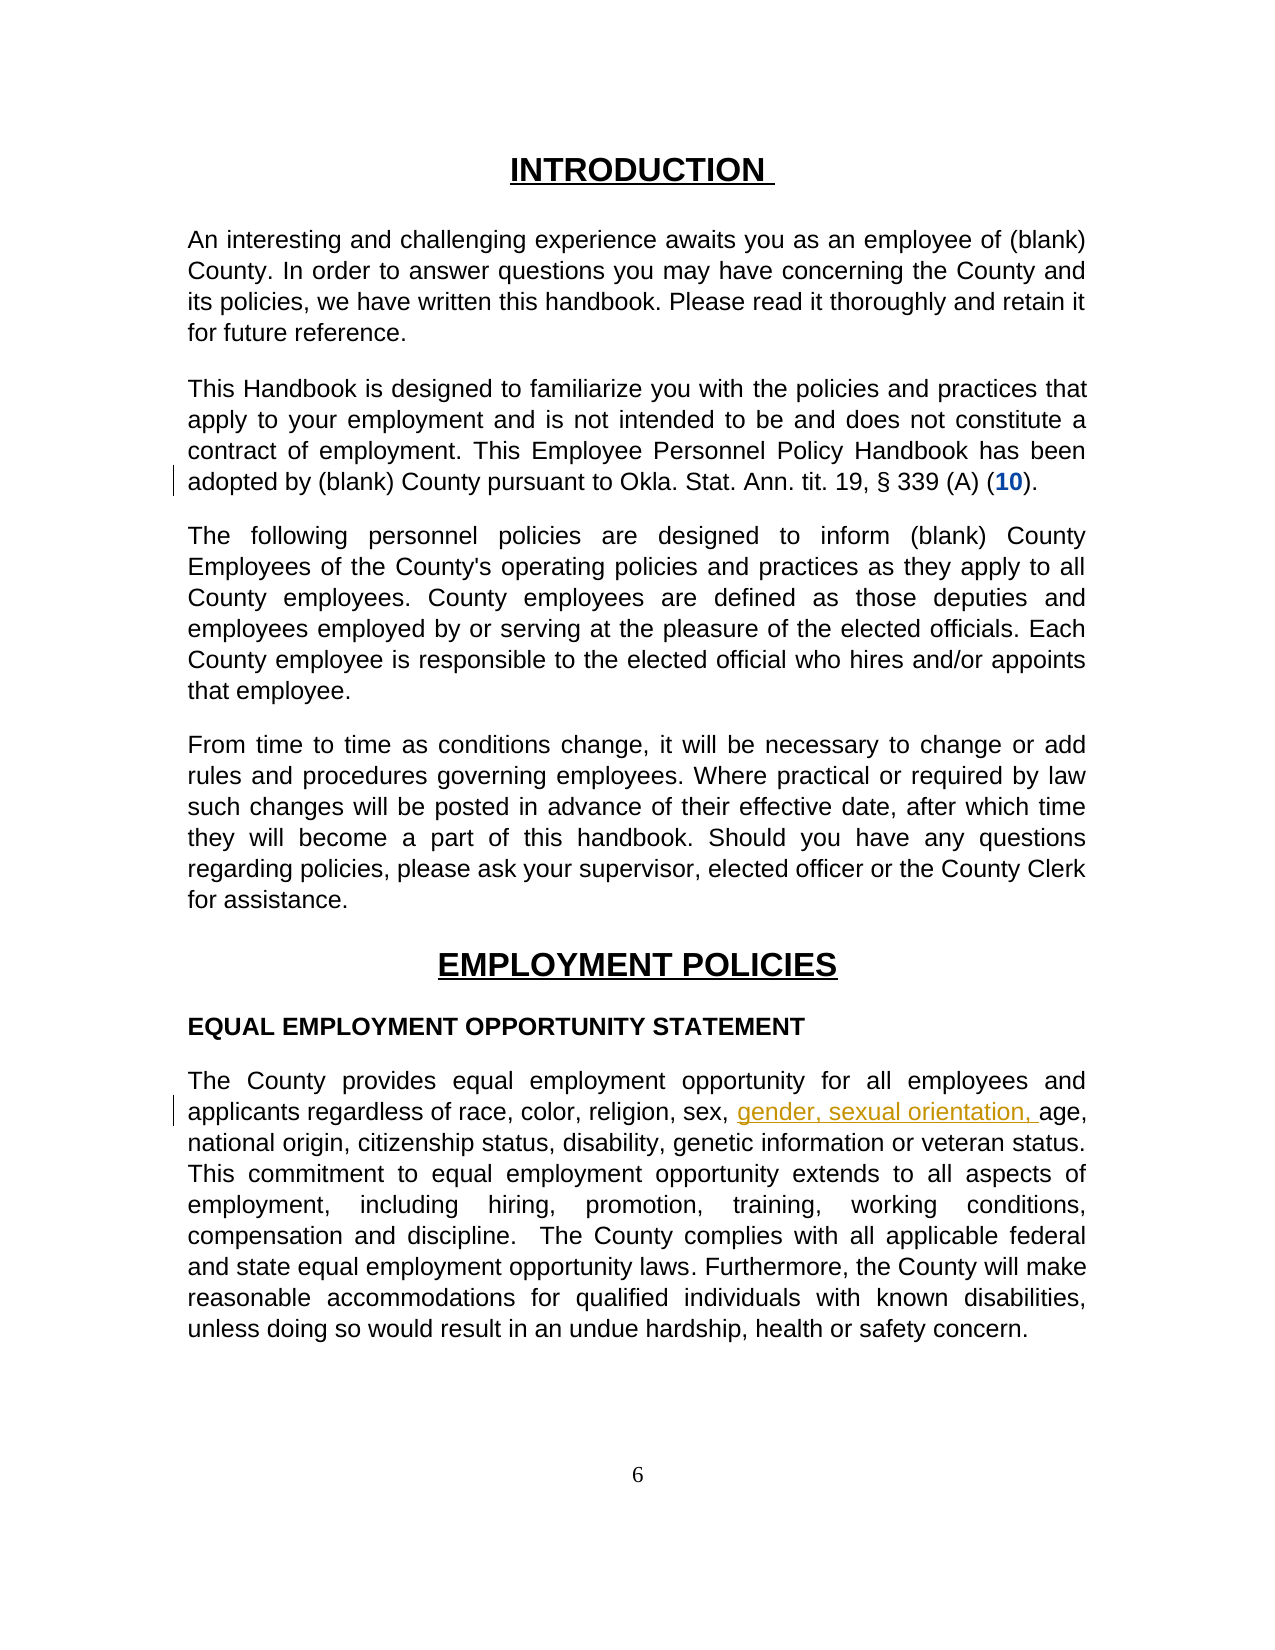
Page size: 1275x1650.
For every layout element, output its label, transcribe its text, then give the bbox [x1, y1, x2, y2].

text EQUAL EMPLOYMENT OPPORTUNITY STATEMENT [187, 1012, 1087, 1041]
text INTRODUCTION [187, 150, 1087, 188]
text From time to time as conditions change, it will be necessary to change or add rules and procedures governing employees. Where practical or required by law such changes will be posted in advance of their effective date, after which time they will become a part of this handbook. Should you have any questions regarding policies, please ask your supervisor, elected officer or the County Clerk for assistance. [187, 730, 1087, 914]
text The County provides equal employment opportunity for all employees and applicants regardless of race, color, religion, sex, age, national origin, citizenship status, disability, genetic information or veteran status. This commitment to equal employment opportunity extends to all aspects of employment, including hiring, promotion, training, working conditions, compensation and discipline. The County complies with all applicable federal and state equal employment opportunity laws. Furthermore, the County will make reasonable accommodations for qualified individuals with known disabilities, unless doing so would result in an undue hardship, health or safety concern. [187, 1066, 1087, 1343]
text This Handbook is designed to familiarize you with the policies and practices that apply to your employment and is not intended to be and does not constitute a contract of employment. This Employee Personnel Policy Handbook has been adopted by (blank) County pursuant to Okla. Stat. Ann. tit. 19, § 339 (A) (10). [187, 374, 1087, 496]
text An interesting and challenging experience awaits you as an employee of (blank) County. In order to answer questions you may have concerning the County and its policies, we have written this handbook. Please read it thoroughly and retain it for future reference. [187, 224, 1087, 346]
text The following personnel policies are designed to inform (blank) County Employees of the County's operating policies and practices as they apply to all County employees. County employees are defined as those deputies and employees employed by or serving at the pleasure of the elected officials. Each County employee is responsible to the elected official who hires and/or appoints that employee. [187, 521, 1087, 705]
text EMPLOYMENT POLICIES [187, 945, 1087, 983]
